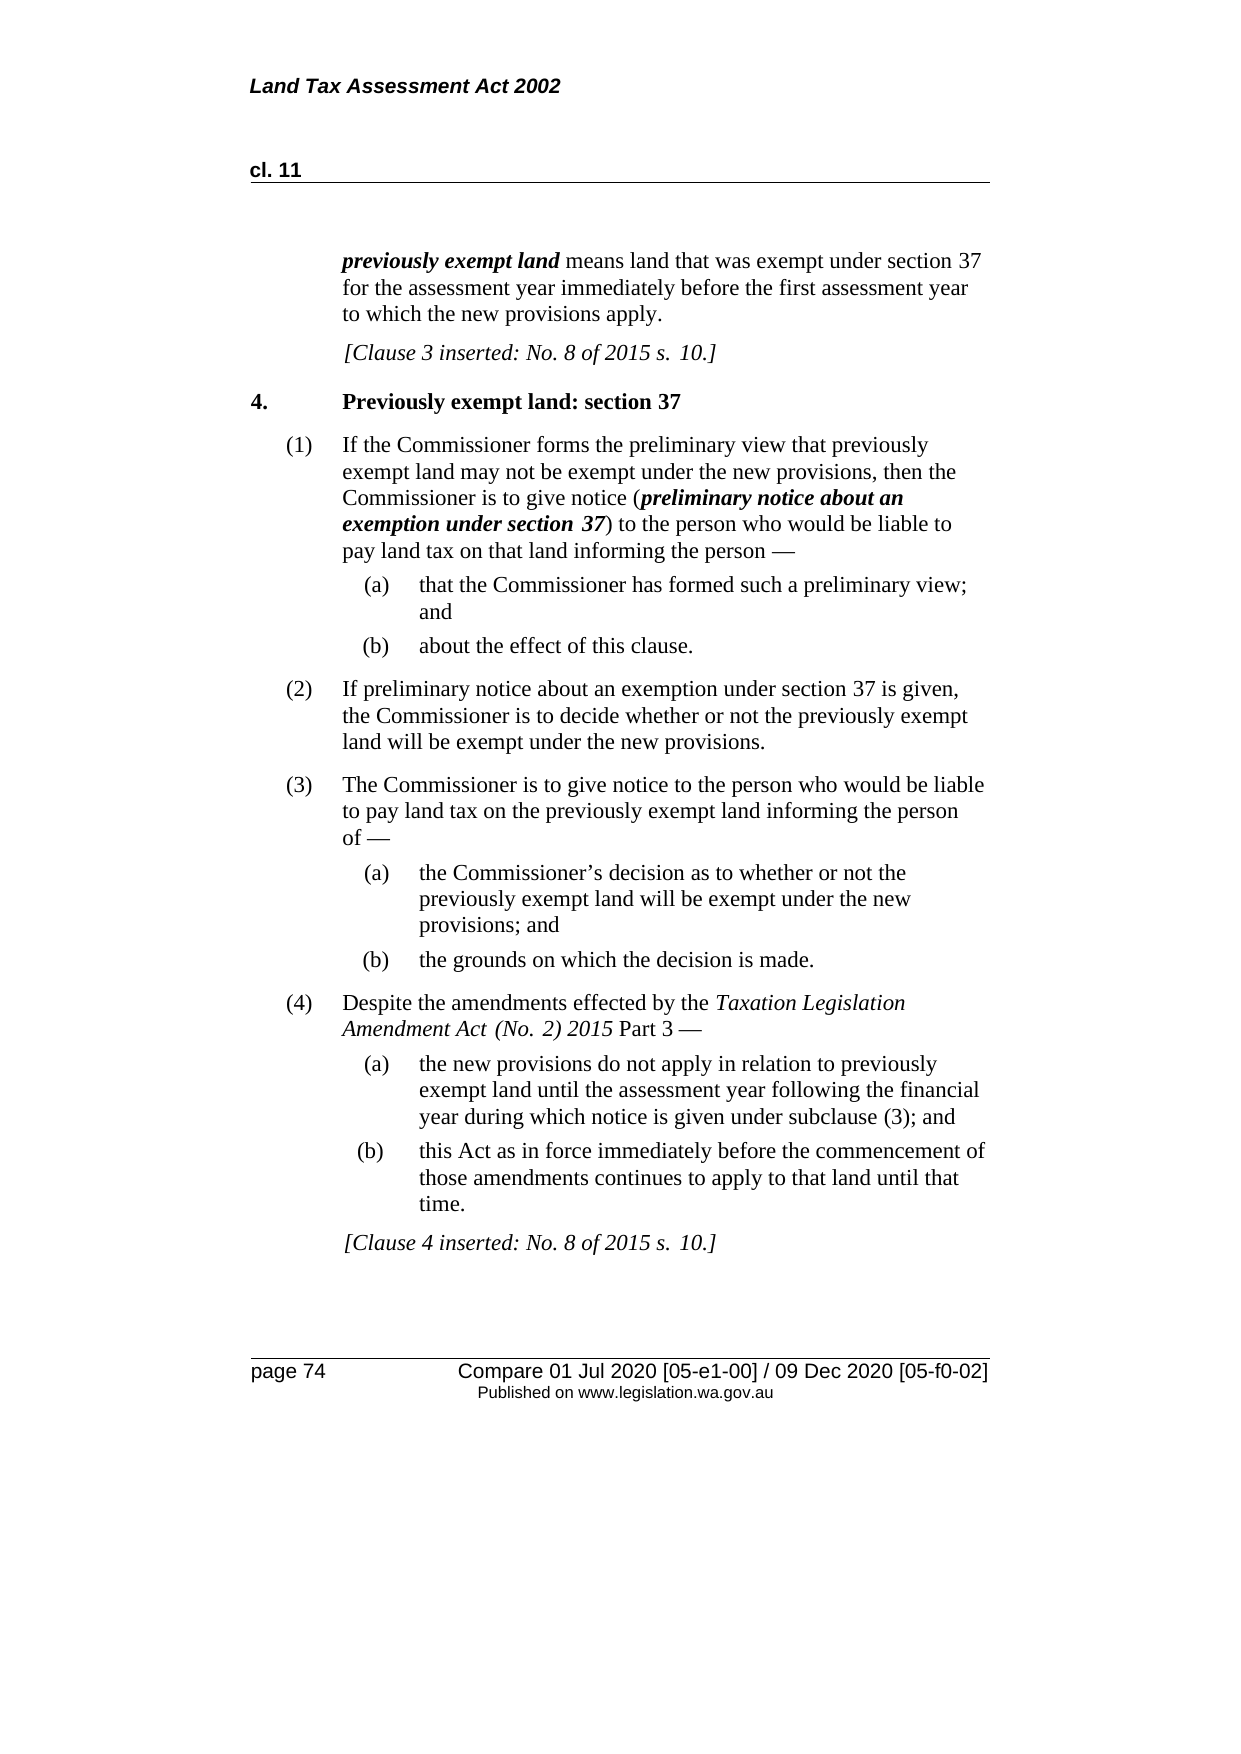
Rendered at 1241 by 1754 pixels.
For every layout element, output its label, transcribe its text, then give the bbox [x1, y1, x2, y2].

text (a) that the Commissioner has formed such a preliminary view; and [251, 571, 990, 624]
text (b) this Act as in force immediately before the commencement of those amendments continues to apply to that land until that time. [251, 1137, 990, 1217]
text (a) the Commissioner’s decision as to whether or not the previously exempt land will be exempt under the new provisions; and [251, 859, 990, 938]
text (3) The Commissioner is to give notice to the person who would be liable to pay land tax on the previously exempt land informing the person of — [251, 771, 990, 850]
text (1) If the Commissioner forms the preliminary view that previously exempt land may not be exempt under the new provisions, then the Commissioner is to give notice (preliminary notice about an exemption under section 37) to the person who would be liable to pay land tax on that land informing the person — [251, 431, 990, 563]
text (b) about the effect of this clause. [251, 632, 990, 659]
text (b) the grounds on which the decision is made. [251, 946, 990, 972]
subtitle 4. Previously exempt land: section 37 [251, 388, 990, 415]
text (a) the new provisions do not apply in relation to previously exempt land until the assessment year following the financial year during which notice is given under subclause (3); and [251, 1050, 990, 1129]
text previously exempt land means land that was exempt under section 37 for the assessment year immediately before the first assessment year to which the new provisions apply. [251, 247, 990, 327]
text [Clause 4 inserted: No. 8 of 2015 s. 10.] [251, 1229, 990, 1255]
text [Clause 3 inserted: No. 8 of 2015 s. 10.] [251, 339, 990, 365]
text (2) If preliminary notice about an exemption under section 37 is given, the Commissioner is to decide whether or not the previously exempt land will be exempt under the new provisions. [251, 676, 990, 754]
text (4) Despite the amendments effected by the Taxation Legislation Amendment Act (No. 2) 2015 Part 3 — [251, 989, 990, 1042]
